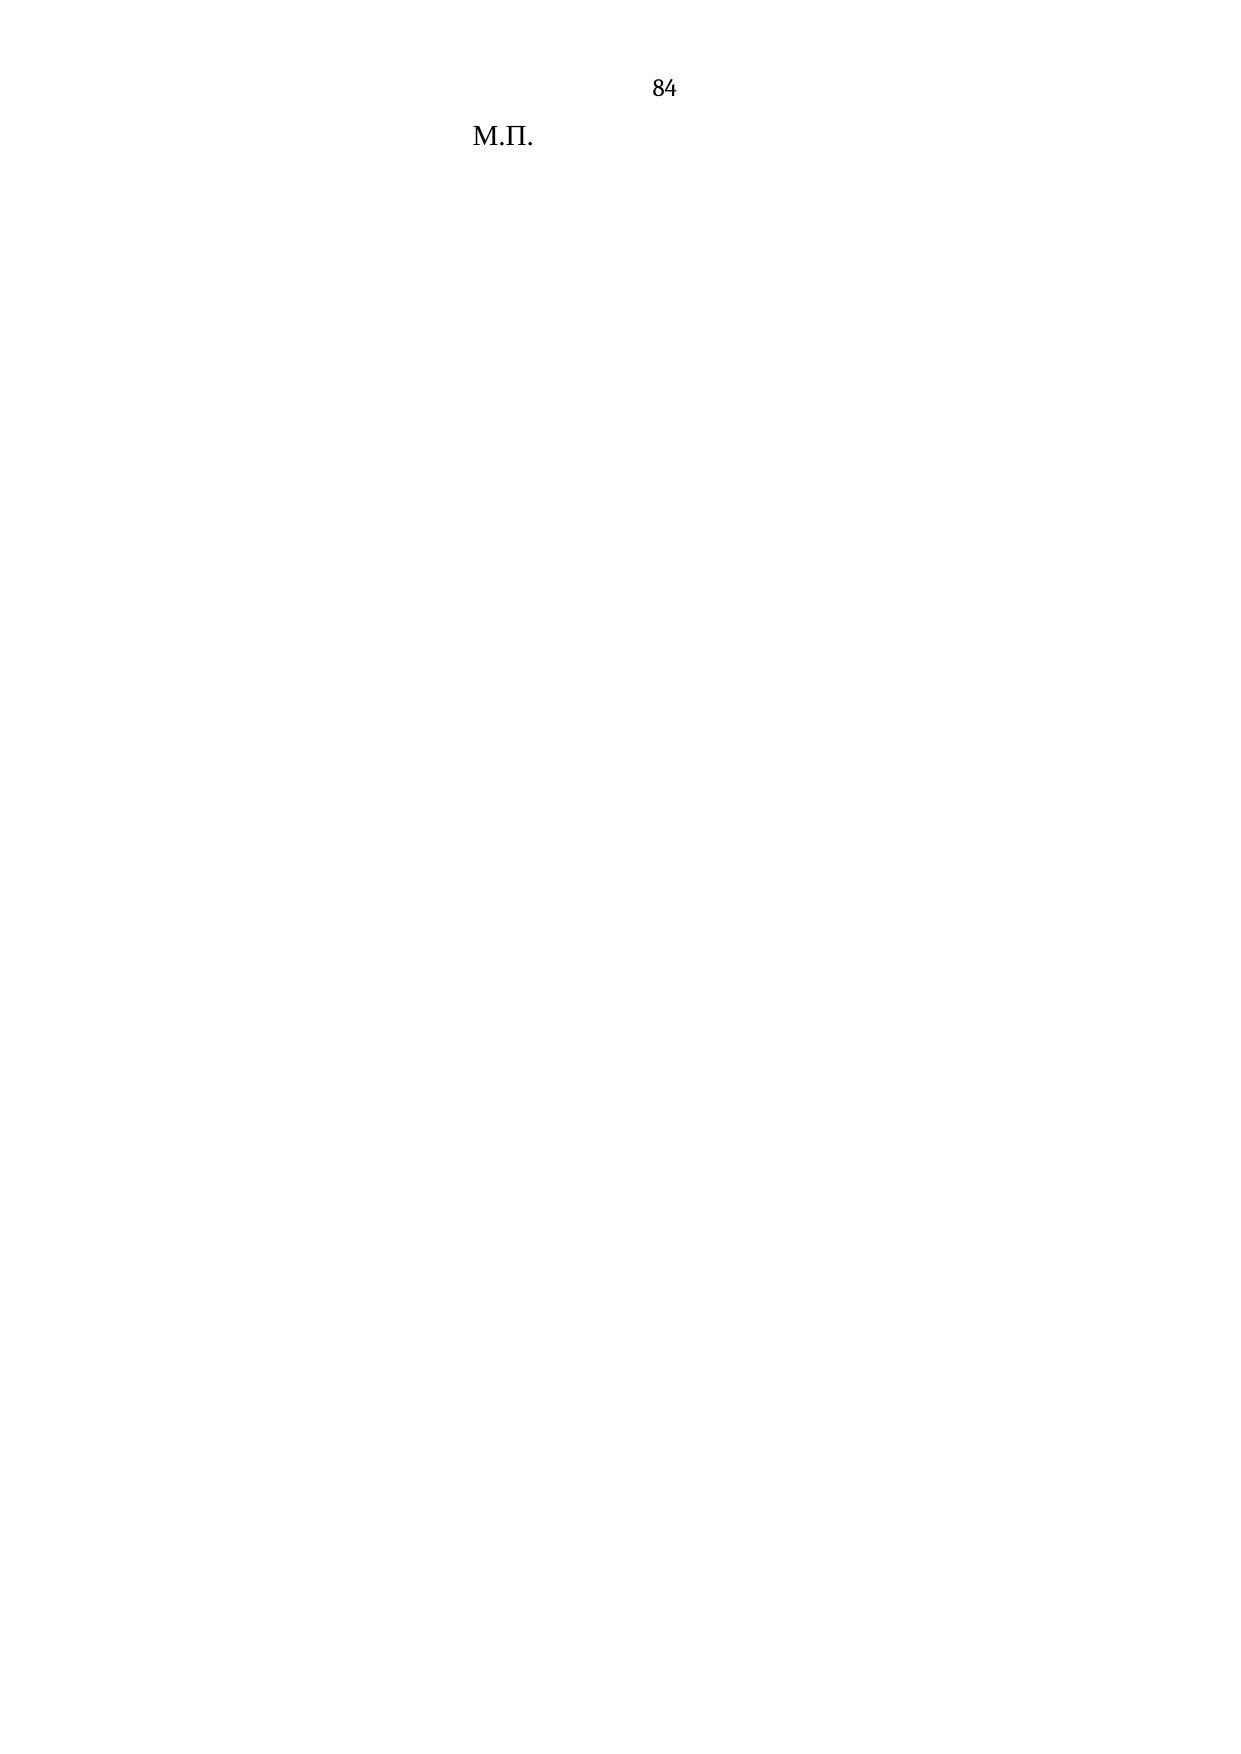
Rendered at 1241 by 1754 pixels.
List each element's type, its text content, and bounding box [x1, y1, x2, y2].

text М.П. [177, 118, 1152, 152]
